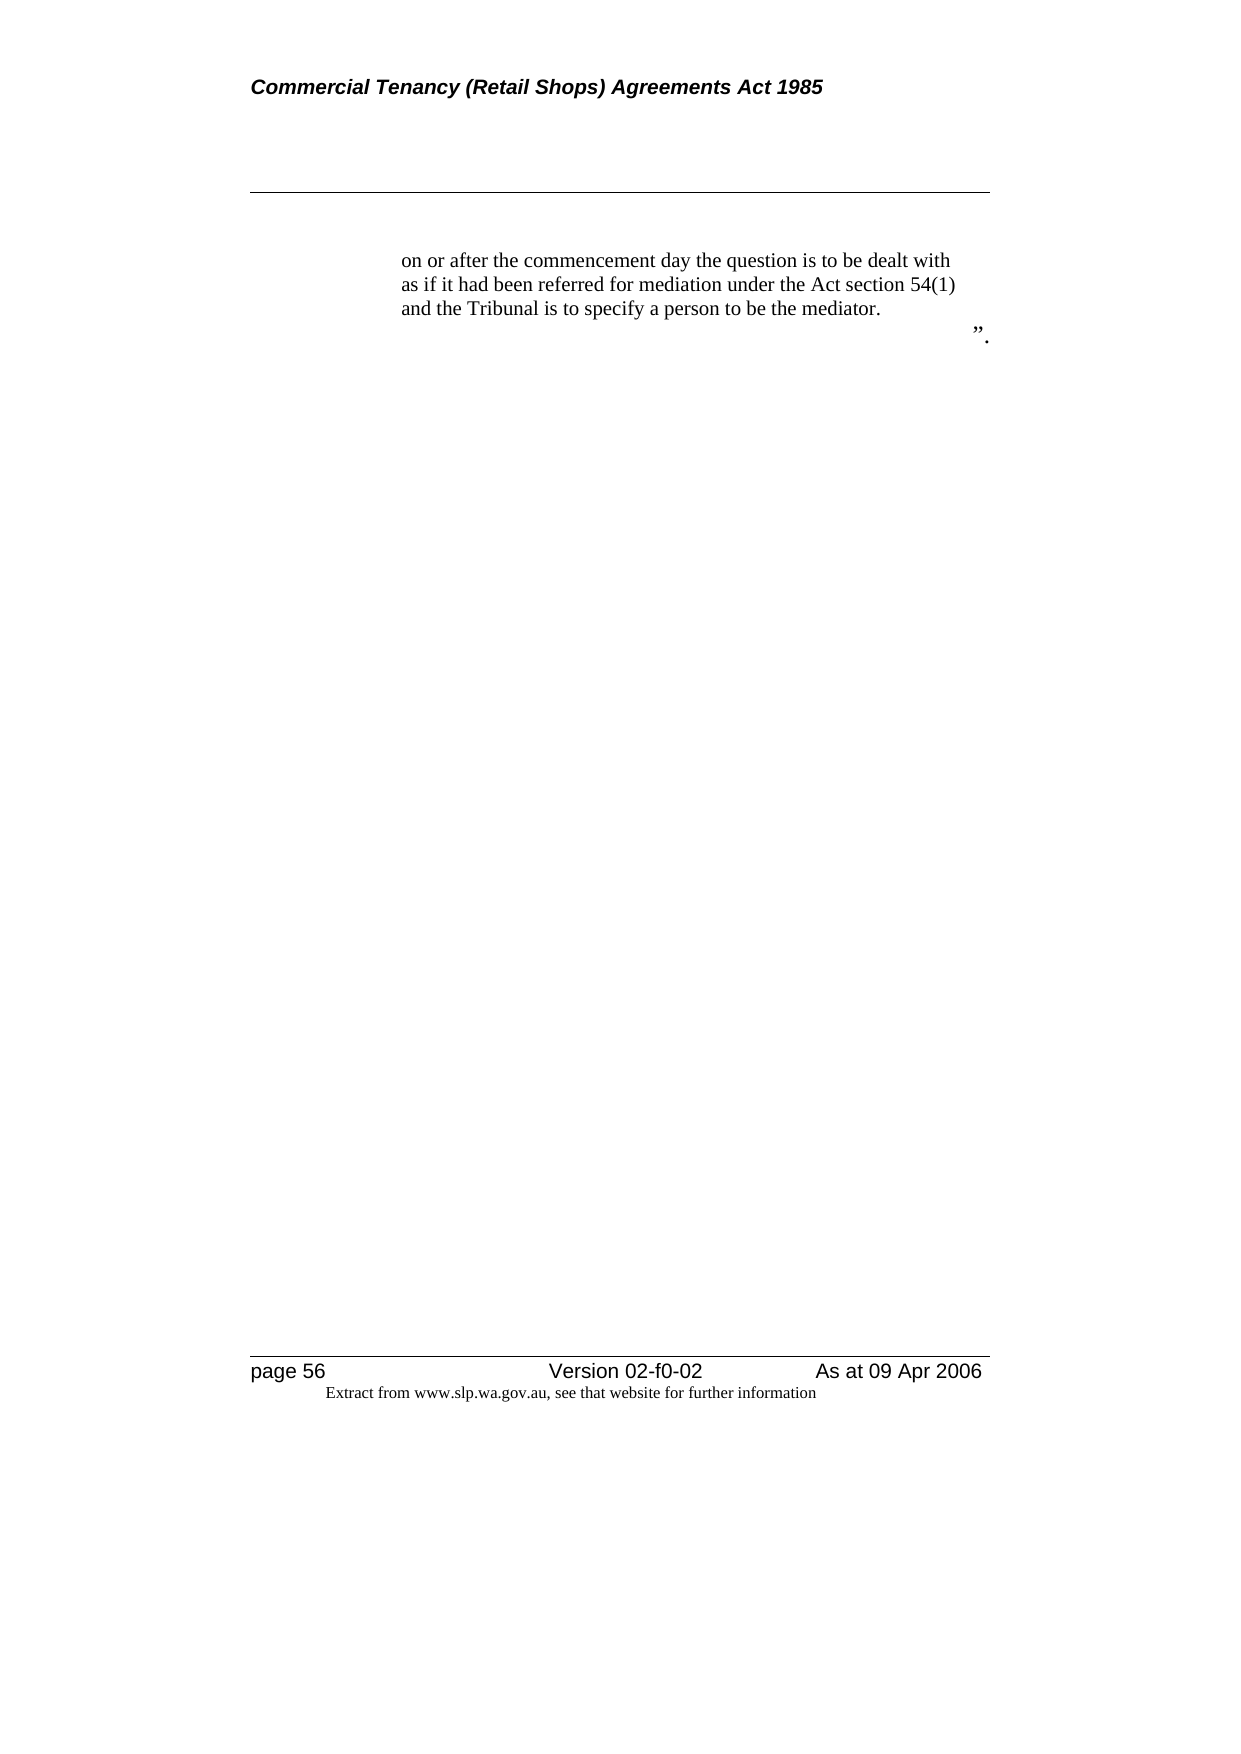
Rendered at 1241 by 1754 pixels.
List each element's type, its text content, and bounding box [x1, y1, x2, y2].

text ”. [250, 320, 990, 348]
text on or after the commencement day the question is to be dealt with as if it had been referred for mediation under the Act section 54(1) and the Tribunal is to specify a person to be the mediator. [312, 247, 960, 320]
